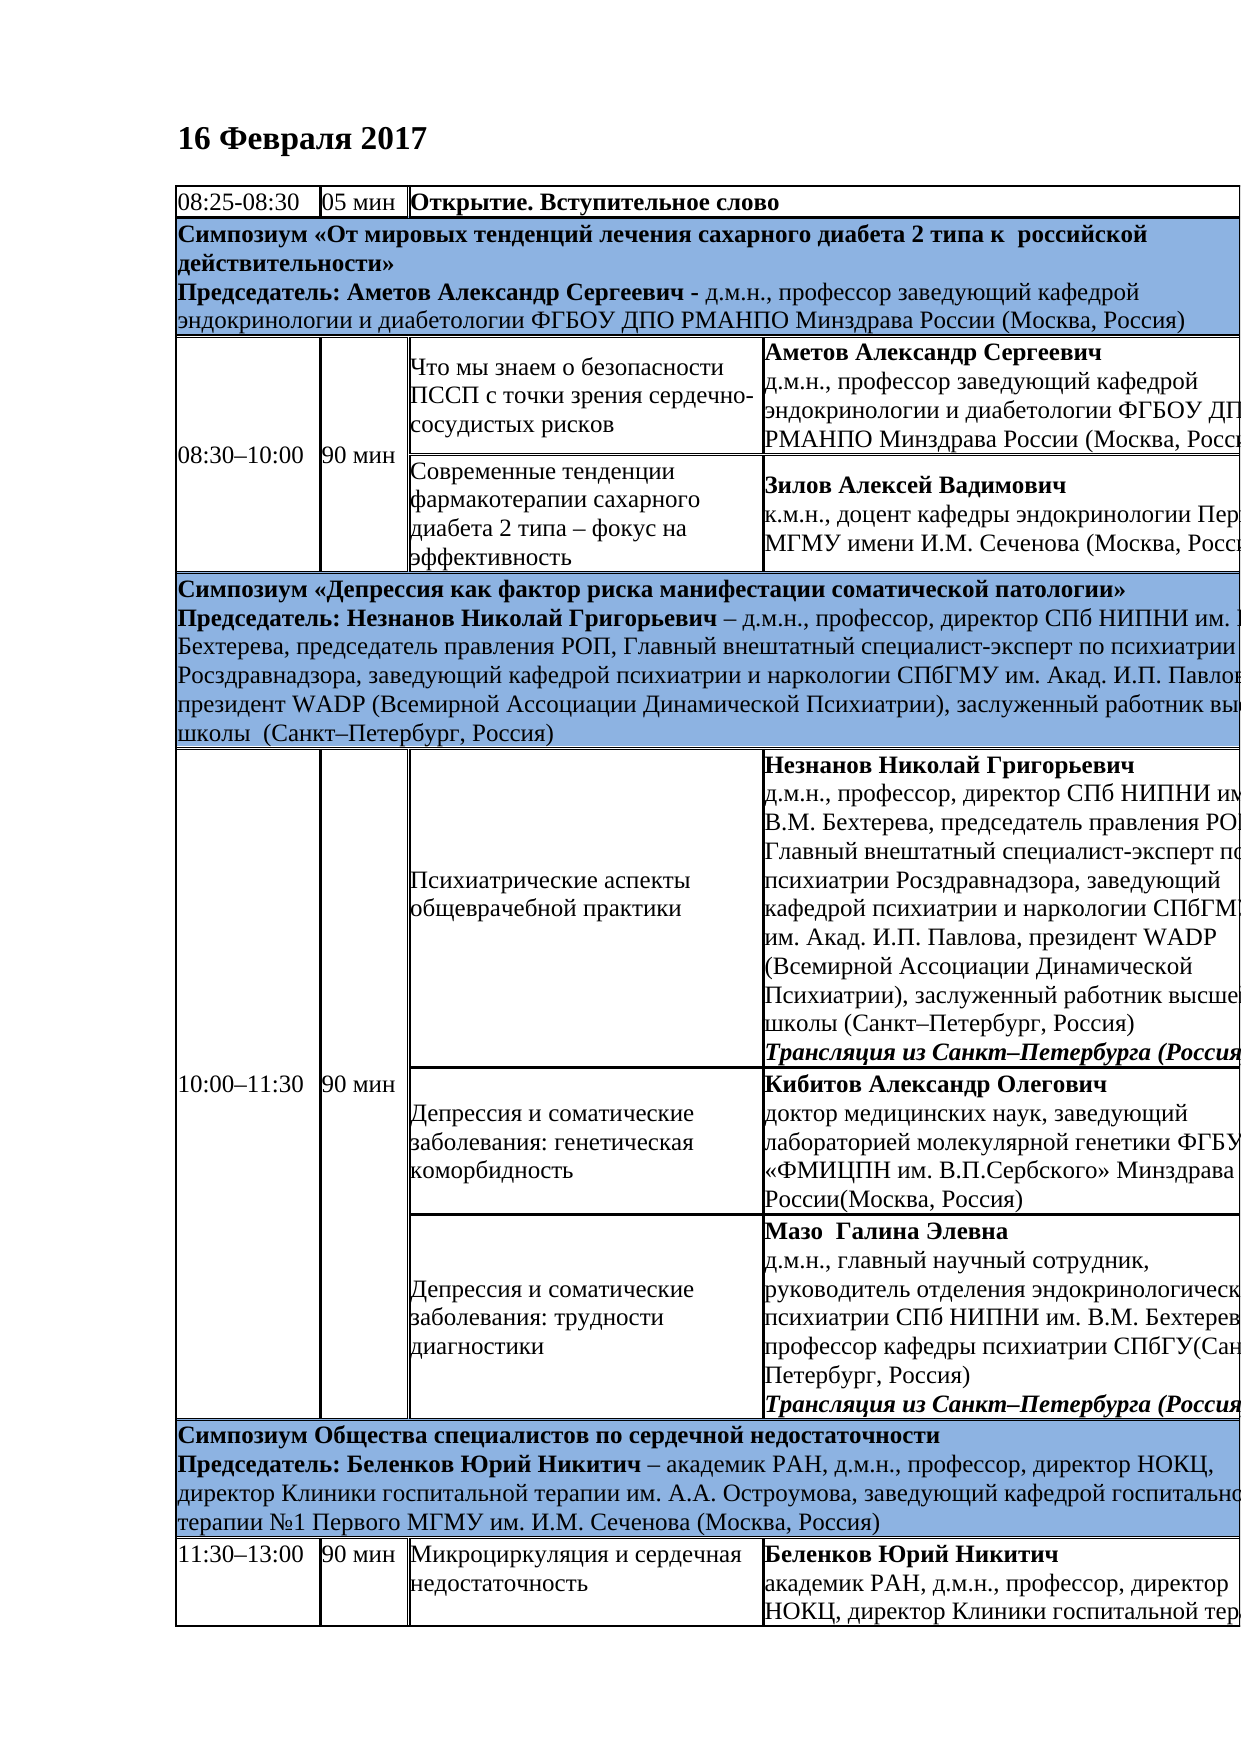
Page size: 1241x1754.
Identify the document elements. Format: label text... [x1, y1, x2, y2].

table_cell Депрессия и соматические заболевания: трудности диагностики [411, 1216, 762, 1417]
table_cell Мазо Галина Элевна д.м.н., главный научный сотрудник, руководитель отделения эндокринологической психиатрии СПб НИПНИ им. В.М. Бехтерева, профессор кафедры психиатрии СПбГУ(Санкт–Петербург, Россия) Трансляция из Санкт–Петербурга (Россия) [765, 1216, 1239, 1417]
table_cell 11:30–13:00 [177, 1539, 319, 1625]
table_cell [411, 1539, 762, 1625]
table_cell Современные тенденции фармакотерапии сахарного диабета 2 типа – фокус на эффективность [411, 456, 762, 571]
table_header 08:25-08:30 [177, 187, 319, 216]
text 16 Февраля 2017 [177, 118, 1152, 156]
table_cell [765, 1539, 1239, 1625]
table_cell Что мы знаем о безопасности ПССП с точки зрения сердечно-сосудистых рисков [411, 338, 762, 452]
table_cell 08:30–10:00 [177, 338, 319, 571]
table_cell Кибитов Александр Олегович доктор медицинских наук, заведующий лабораторией молекулярной генетики ФГБУ «ФМИЦПН им. В.П.Сербского» Минздрава России(Москва, Россия) [765, 1069, 1239, 1213]
table_cell 90 мин [322, 1539, 407, 1625]
table_cell Симпозиум Общества специалистов по сердечной недостаточности Председатель: Беленков Юрий Никитич – академик РАН, д.м.н., профессор, директор НОКЦ, директор Клиники госпитальной терапии им. А.А. Остроумова, заведующий кафедрой госпитальной терапии №1 Первого МГМУ им. И.М. Сеченова (Москва, Россия) [177, 1421, 1239, 1536]
table_cell 10:00–11:30 [177, 750, 319, 1417]
table_cell Незнанов Николай Григорьевич д.м.н., профессор, директор СПб НИПНИ им. В.М. Бехтерева, председатель правления РОП, Главный внештатный специалист-эксперт по психиатрии Росздравнадзора, заведующий кафедрой психиатрии и наркологии СПбГМУ им. Акад. И.П. Павлова, президент WADP (Всемирной Ассоциации Динамической Психиатрии), заслуженный работник высшей школы (Санкт–Петербург, Россия) Трансляция из Санкт–Петербурга (Россия) [765, 750, 1239, 1066]
table_cell Симпозиум «Депрессия как фактор риска манифестации соматической патологии» Председатель: Незнанов Николай Григорьевич – д.м.н., профессор, директор СПб НИПНИ им. В.М. Бехтерева, председатель правления РОП, Главный внештатный специалист-эксперт по психиатрии Росздравнадзора, заведующий кафедрой психиатрии и наркологии СПбГМУ им. Акад. И.П. Павлова, президент WADP (Всемирной Ассоциации Динамической Психиатрии), заслуженный работник высшей школы (Санкт–Петербург, Россия) [177, 574, 1239, 746]
table_cell Симпозиум «От мировых тенденций лечения сахарного диабета 2 типа к российской действительности» Председатель: Аметов Александр Сергеевич - д.м.н., профессор заведующий кафедрой эндокринологии и диабетологии ФГБОУ ДПО РМАНПО Минздрава России (Москва, Россия) [177, 219, 1239, 334]
table_header Открытие. Вступительное слово [411, 187, 1239, 216]
table_cell Аметов Александр Сергеевич д.м.н., профессор заведующий кафедрой эндокринологии и диабетологии ФГБОУ ДПО РМАНПО Минздрава России (Москва, Россия) [765, 338, 1239, 452]
table_cell Депрессия и соматические заболевания: генетическая коморбидность [411, 1069, 762, 1213]
table_cell 90 мин [322, 338, 407, 571]
table_cell Психиатрические аспекты общеврачебной практики [411, 750, 762, 1066]
table_header 05 мин [322, 187, 407, 216]
table_cell 90 мин [322, 750, 407, 1417]
table_cell Зилов Алексей Вадимович к.м.н., доцент кафедры эндокринологии Первого МГМУ имени И.М. Сеченова (Москва, Россия) [765, 456, 1239, 571]
